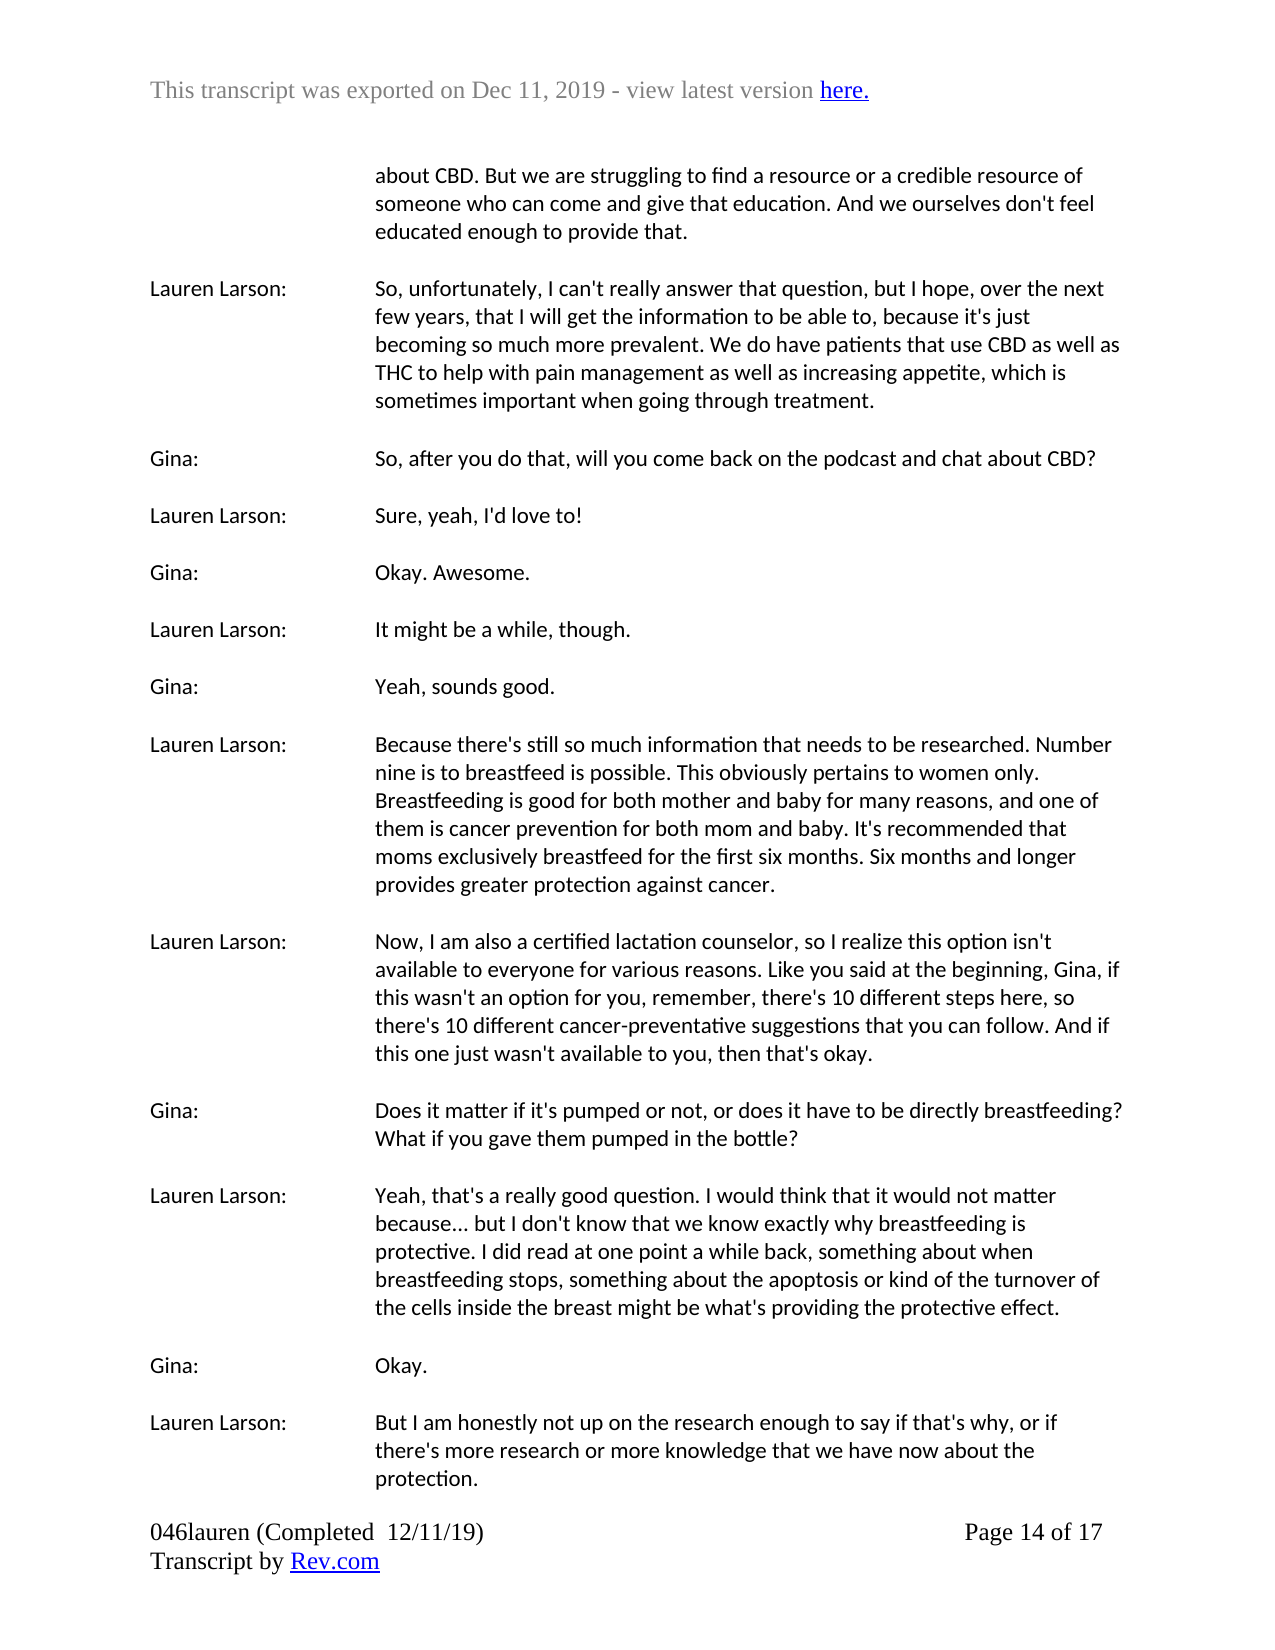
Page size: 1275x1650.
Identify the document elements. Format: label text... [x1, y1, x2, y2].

text Lauren Larson: Now, I am also a certified lactation counselor, so I realize this option isn't available to everyone for various reasons. Like you said at the beginning, Gina, if this wasn't an option for you, remember, there's 10 different steps here, so there's 10 different cancer-preventative suggestions that you can follow. And if this one just wasn't available to you, then that's okay. [150, 927, 1125, 1067]
text Lauren Larson: Because there's still so much information that needs to be researched. Number nine is to breastfeed is possible. This obviously pertains to women only. Breastfeeding is good for both mother and baby for many reasons, and one of them is cancer prevention for both mom and baby. It's recommended that moms exclusively breastfeed for the first six months. Six months and longer provides greater protection against cancer. [150, 730, 1125, 898]
text Gina: Does it matter if it's pumped or not, or does it have to be directly breastfeeding? What if you gave them pumped in the bottle? [150, 1096, 1125, 1152]
text Lauren Larson: Sure, yeah, I'd love to! [150, 501, 1125, 529]
text Gina: So, after you do that, will you come back on the podcast and chat about CBD? [150, 444, 1125, 472]
text Gina: Okay. [150, 1351, 1125, 1379]
text Lauren Larson: It might be a while, though. [150, 615, 1125, 643]
text Lauren Larson: So, unfortunately, I can't really answer that question, but I hope, over the next few years, that I will get the information to be able to, because it's just becoming so much more prevalent. We do have patients that use CBD as well as THC to help with pain management as well as increasing appetite, which is sometimes important when going through treatment. [150, 274, 1125, 414]
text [150, 161, 1125, 245]
text Lauren Larson: But I am honestly not up on the research enough to say if that's why, or if there's more research or more knowledge that we have now about the protection. [150, 1408, 1125, 1492]
text Lauren Larson: Yeah, that's a really good question. I would think that it would not matter because... but I don't know that we know exactly why breastfeeding is protective. I did read at one point a while back, something about when breastfeeding stops, something about the apoptosis or kind of the turnover of the cells inside the breast might be what's providing the protective effect. [150, 1181, 1125, 1322]
text Gina: Yeah, sounds good. [150, 672, 1125, 701]
text Gina: Okay. Awesome. [150, 558, 1125, 586]
